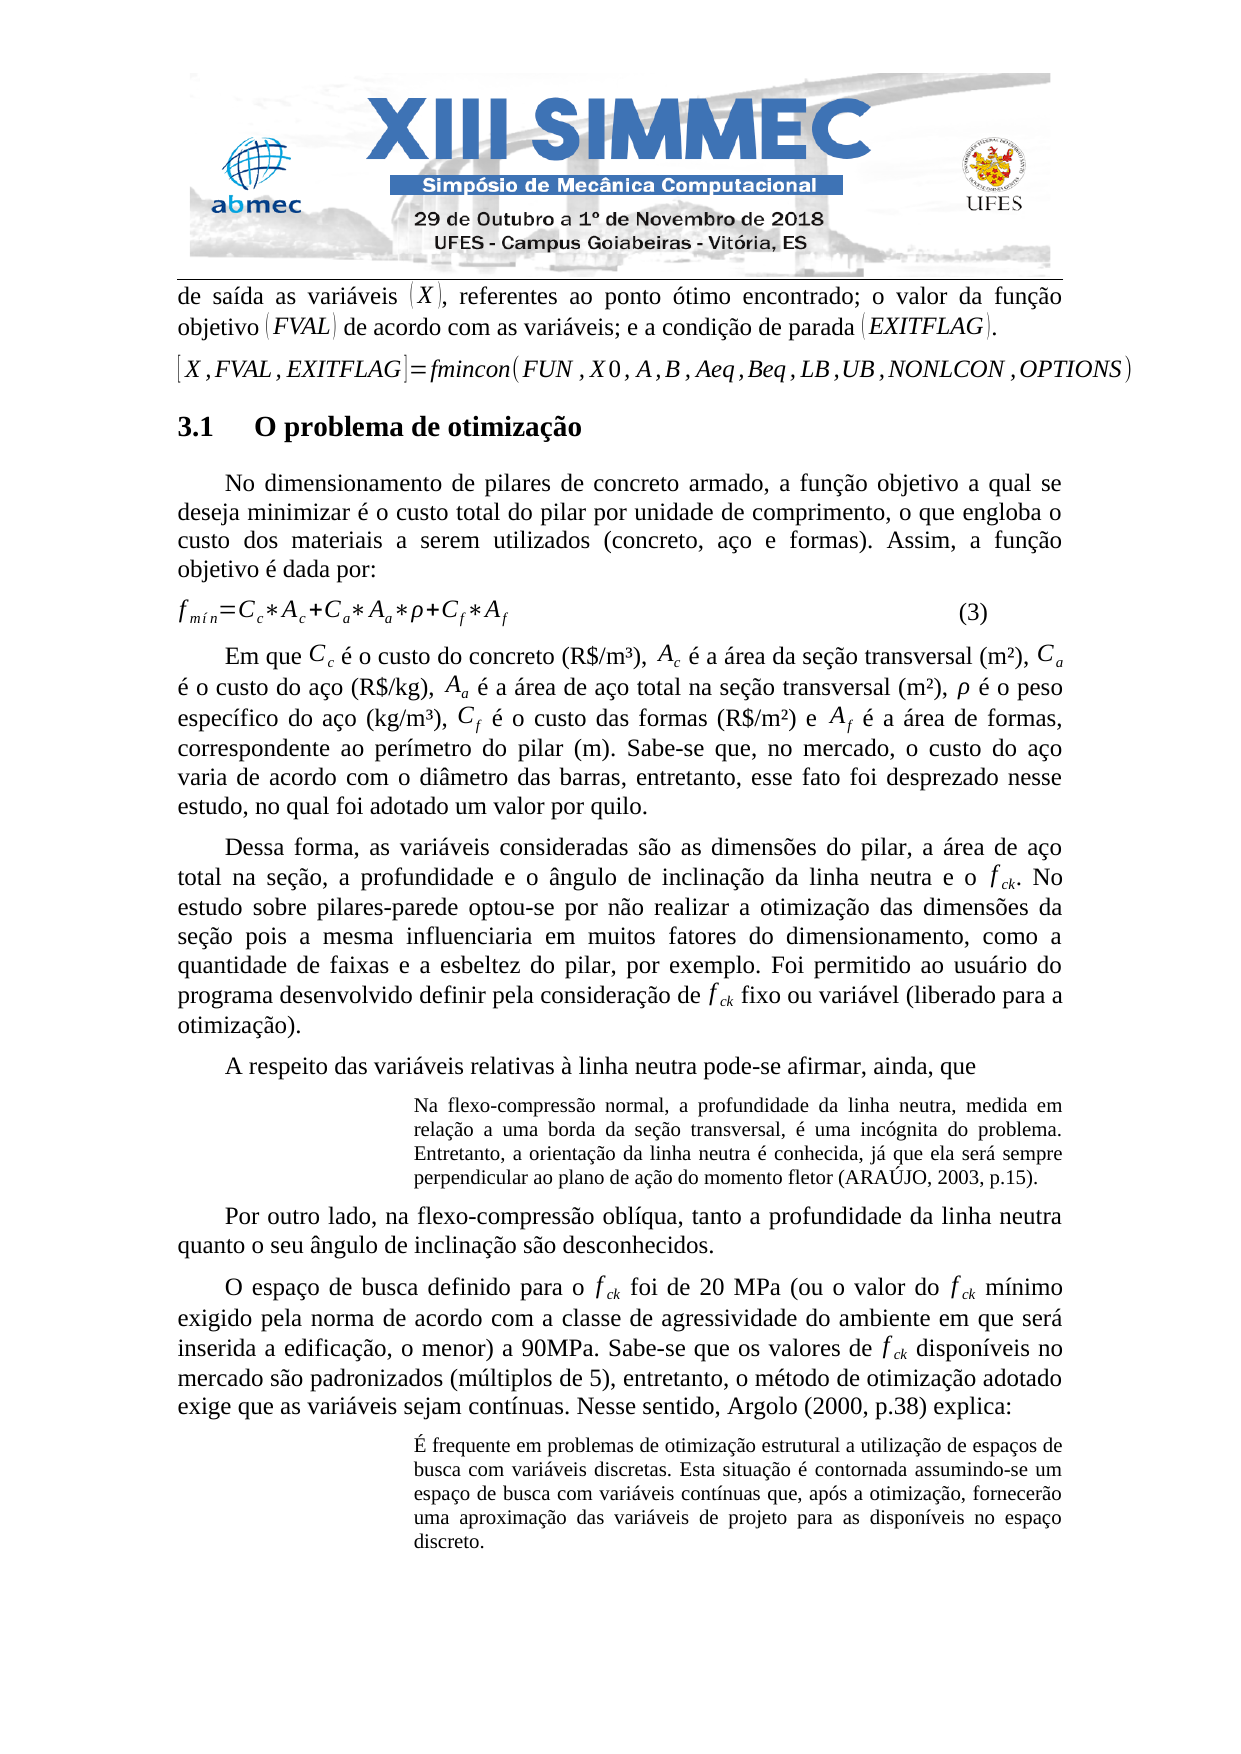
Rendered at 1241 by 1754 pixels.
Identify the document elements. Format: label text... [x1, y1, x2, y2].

text Por outro lado, na flexo-compressão oblíqua, tanto a profundidade da linha neutra quanto o seu ângulo de inclinação são desconhecidos. [177, 1201, 1063, 1259]
picture [189, 73, 1051, 277]
text É frequente em problemas de otimização estrutural a utilização de espaços de busca com variáveis discretas. Esta situação é contornada assumindo-se um espaço de busca com variáveis contínuas que, após a otimização, fornecerão uma aproximação das variáveis de projeto para as disponíveis no espaço discreto. [413, 1433, 1063, 1553]
text Dessa forma, as variáveis consideradas são as dimensões do pilar, a área de aço total na seção, a profundidade e o ângulo de inclinação da linha neutra e o . No estudo sobre pilares-parede optou-se por não realizar a otimização das dimensões da seção pois a mesma influenciaria em muitos fatores do dimensionamento, como a quantidade de faixas e a esbeltez do pilar, por exemplo. Foi permitido ao usuário do programa desenvolvido definir pela consideração de fixo ou variável (liberado para a otimização). [177, 832, 1063, 1039]
text Na flexo-compressão normal, a profundidade da linha neutra, medida em relação a uma borda da seção transversal, é uma incógnita do problema. Entretanto, a orientação da linha neutra é conhecida, já que ela será sempre perpendicular ao plano de ação do momento fletor (ARAÚJO, 2003, p.15). [413, 1092, 1063, 1189]
text O espaço de busca definido para o foi de 20 MPa (ou o valor do mínimo exigido pela norma de acordo com a classe de agressividade do ambiente em que será inserida a edificação, o menor) a 90MPa. Sabe-se que os valores de disponíveis no mercado são padronizados (múltiplos de 5), entretanto, o método de otimização adotado exige que as variáveis sejam contínuas. Nesse sentido, Argolo (2000, p.38) explica: [177, 1271, 1063, 1420]
text (3) [177, 596, 1063, 627]
title O problema de otimização [177, 409, 1063, 443]
text Em que é o custo do concreto (R$/m³), é a área da seção transversal (m²), é o custo do aço (R$/kg), é a área de aço total na seção transversal (m²), é o peso específico do aço (kg/m³), é o custo das formas (R$/m²) e é a área de formas, correspondente ao perímetro do pilar (m). Sabe-se que, no mercado, o custo do aço varia de acordo com o diâmetro das barras, entretanto, esse fato foi desprezado nesse estudo, no qual foi adotado um valor por quilo. [177, 639, 1063, 820]
text A respeito das variáveis relativas à linha neutra pode-se afirmar, ainda, que [177, 1051, 1063, 1080]
text No dimensionamento de pilares de concreto armado, a função objetivo a qual se deseja minimizar é o custo total do pilar por unidade de comprimento, o que engloba o custo dos materiais a serem utilizados (concreto, aço e formas). Assim, a função objetivo é dada por: [177, 468, 1063, 583]
